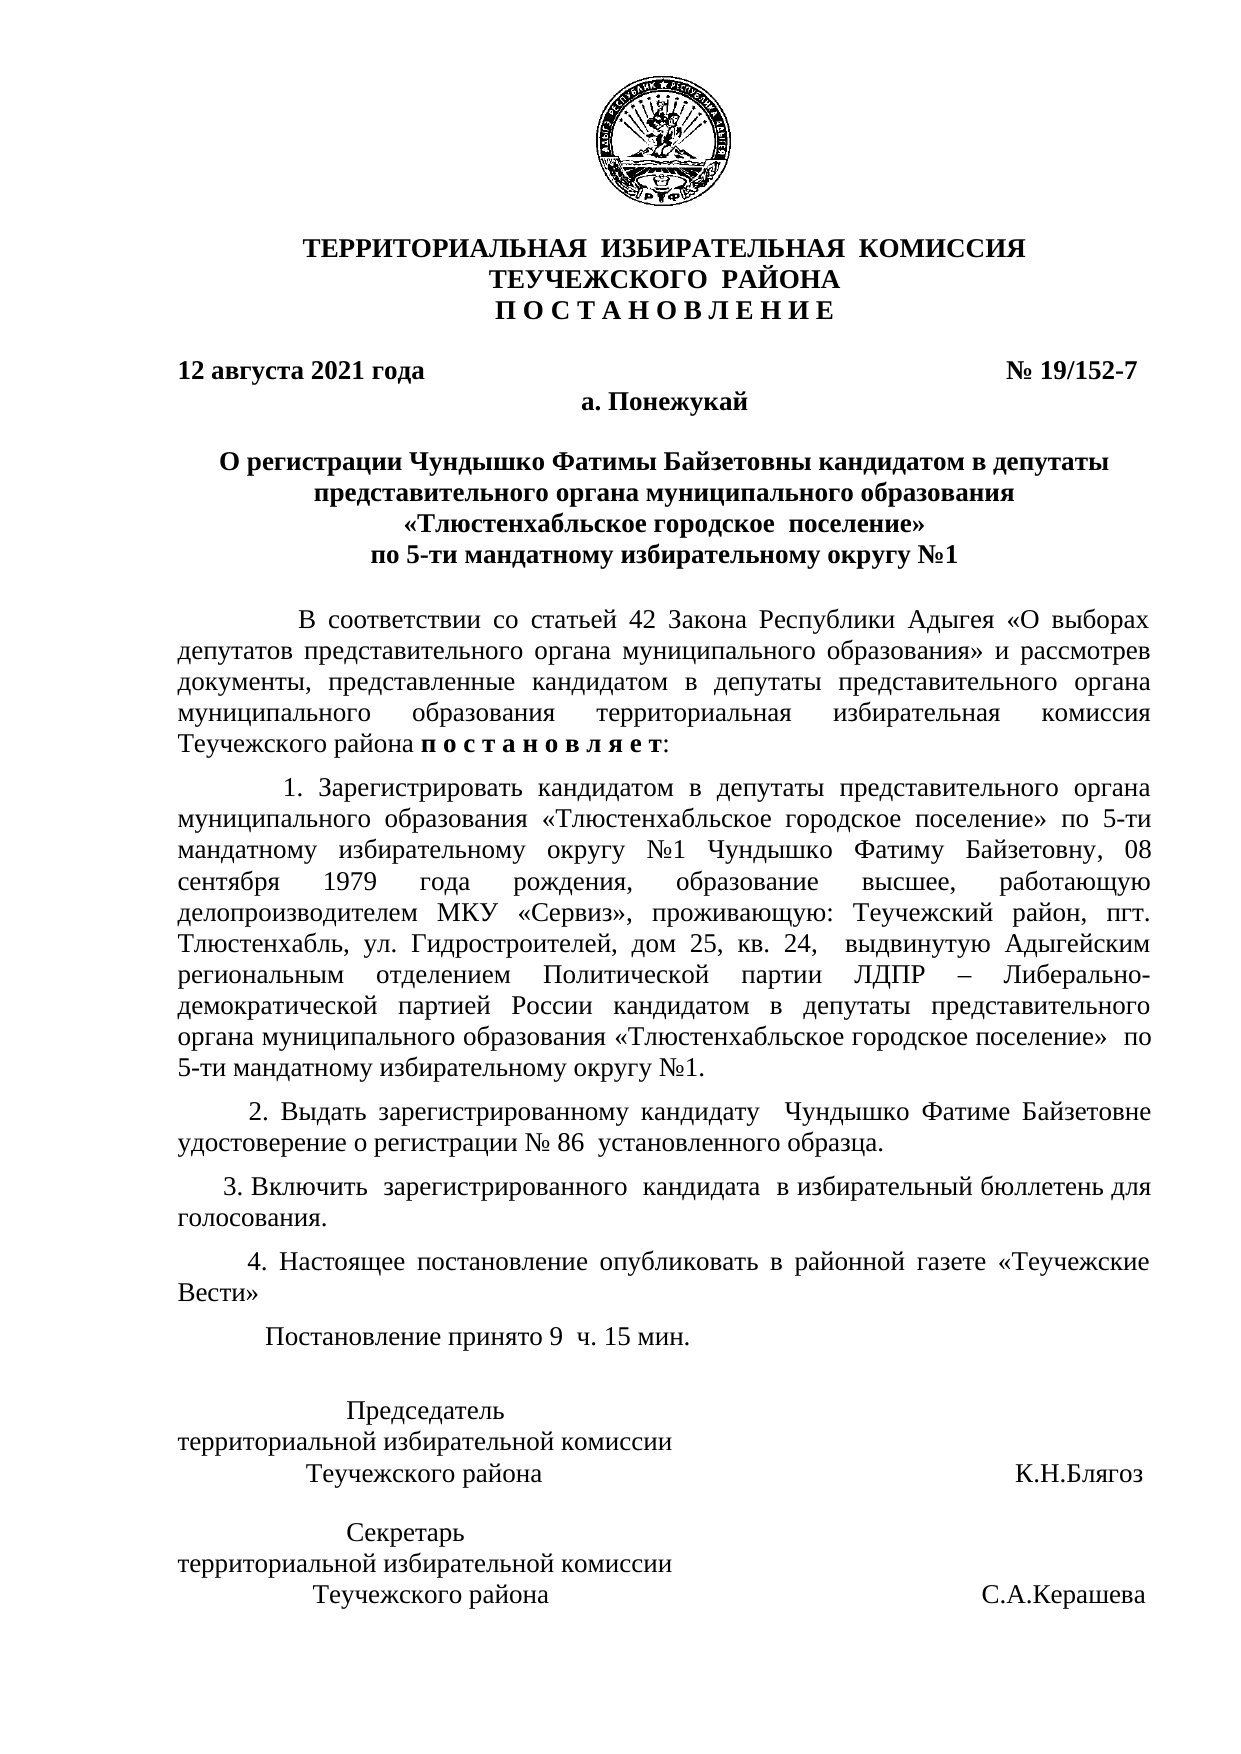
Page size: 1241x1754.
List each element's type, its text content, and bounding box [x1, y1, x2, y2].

text «Тлюстенхабльское городское поселение» [177, 507, 1152, 538]
text а. Понежукай [177, 385, 1152, 416]
text 4. Настоящее постановление опубликовать в районной газете «Теучежские Вести» [177, 1245, 1152, 1307]
text территориальной избирательной комиссии [177, 1547, 1152, 1578]
text территориальной избирательной комиссии [177, 1426, 1152, 1457]
text Секретарь [177, 1516, 1152, 1547]
text 12 августа 2021 года № 19/152-7 [177, 354, 1152, 385]
text Председатель [177, 1394, 1152, 1426]
text Теучежского района С.А.Керашева [177, 1578, 1152, 1609]
text В соответствии со статьей 42 Закона Республики Адыгея «О выборах депутатов представительного органа муниципального образования» и рассмотрев документы, представленные кандидатом в депутаты представительного органа муниципального образования территориальная избирательная комиссия Теучежского района п о с т а н о в л я е т: [177, 603, 1152, 759]
text Постановление принято 9 ч. 15 мин. [177, 1319, 1152, 1351]
text по 5-ти мандатному избирательному округу №1 [177, 538, 1152, 569]
text ТЕРРИТОРИАЛЬНАЯ ИЗБИРАТЕЛЬНАЯ КОМИССИЯ [177, 232, 1152, 263]
text 3. Включить зарегистрированного кандидата в избирательный бюллетень для голосования. [177, 1170, 1152, 1232]
text Теучежского района К.Н.Блягоз [177, 1457, 1152, 1488]
text О регистрации Чундышко Фатимы Байзетовны кандидатом в депутаты представительного органа муниципального образования [177, 445, 1152, 507]
text ТЕУЧЕЖСКОГО РАЙОНА [177, 263, 1152, 294]
text П О С Т А Н О В Л Е Н И Е [177, 294, 1152, 325]
text 2. Выдать зарегистрированному кандидату Чундышко Фатиме Байзетовне удостоверение о регистрации № 86 установленного образца. [177, 1095, 1152, 1157]
picture [595, 73, 734, 207]
text 1. Зарегистрировать кандидатом в депутаты представительного органа муниципального образования «Тлюстенхабльское городское поселение» по 5-ти мандатному избирательному округу №1 Чундышко Фатиму Байзетовну, 08 сентября 1979 года рождения, образование высшее, работающую делопроизводителем МКУ «Сервиз», проживающую: Теучежский район, пгт. Тлюстенхабль, ул. Гидростроителей, дом 25, кв. 24, выдвинутую Адыгейским региональным отделением Политической партии ЛДПР – Либерально-демократической партией России кандидатом в депутаты представительного органа муниципального образования «Тлюстенхабльское городское поселение» по 5-ти мандатному избирательному округу №1. [177, 771, 1152, 1083]
